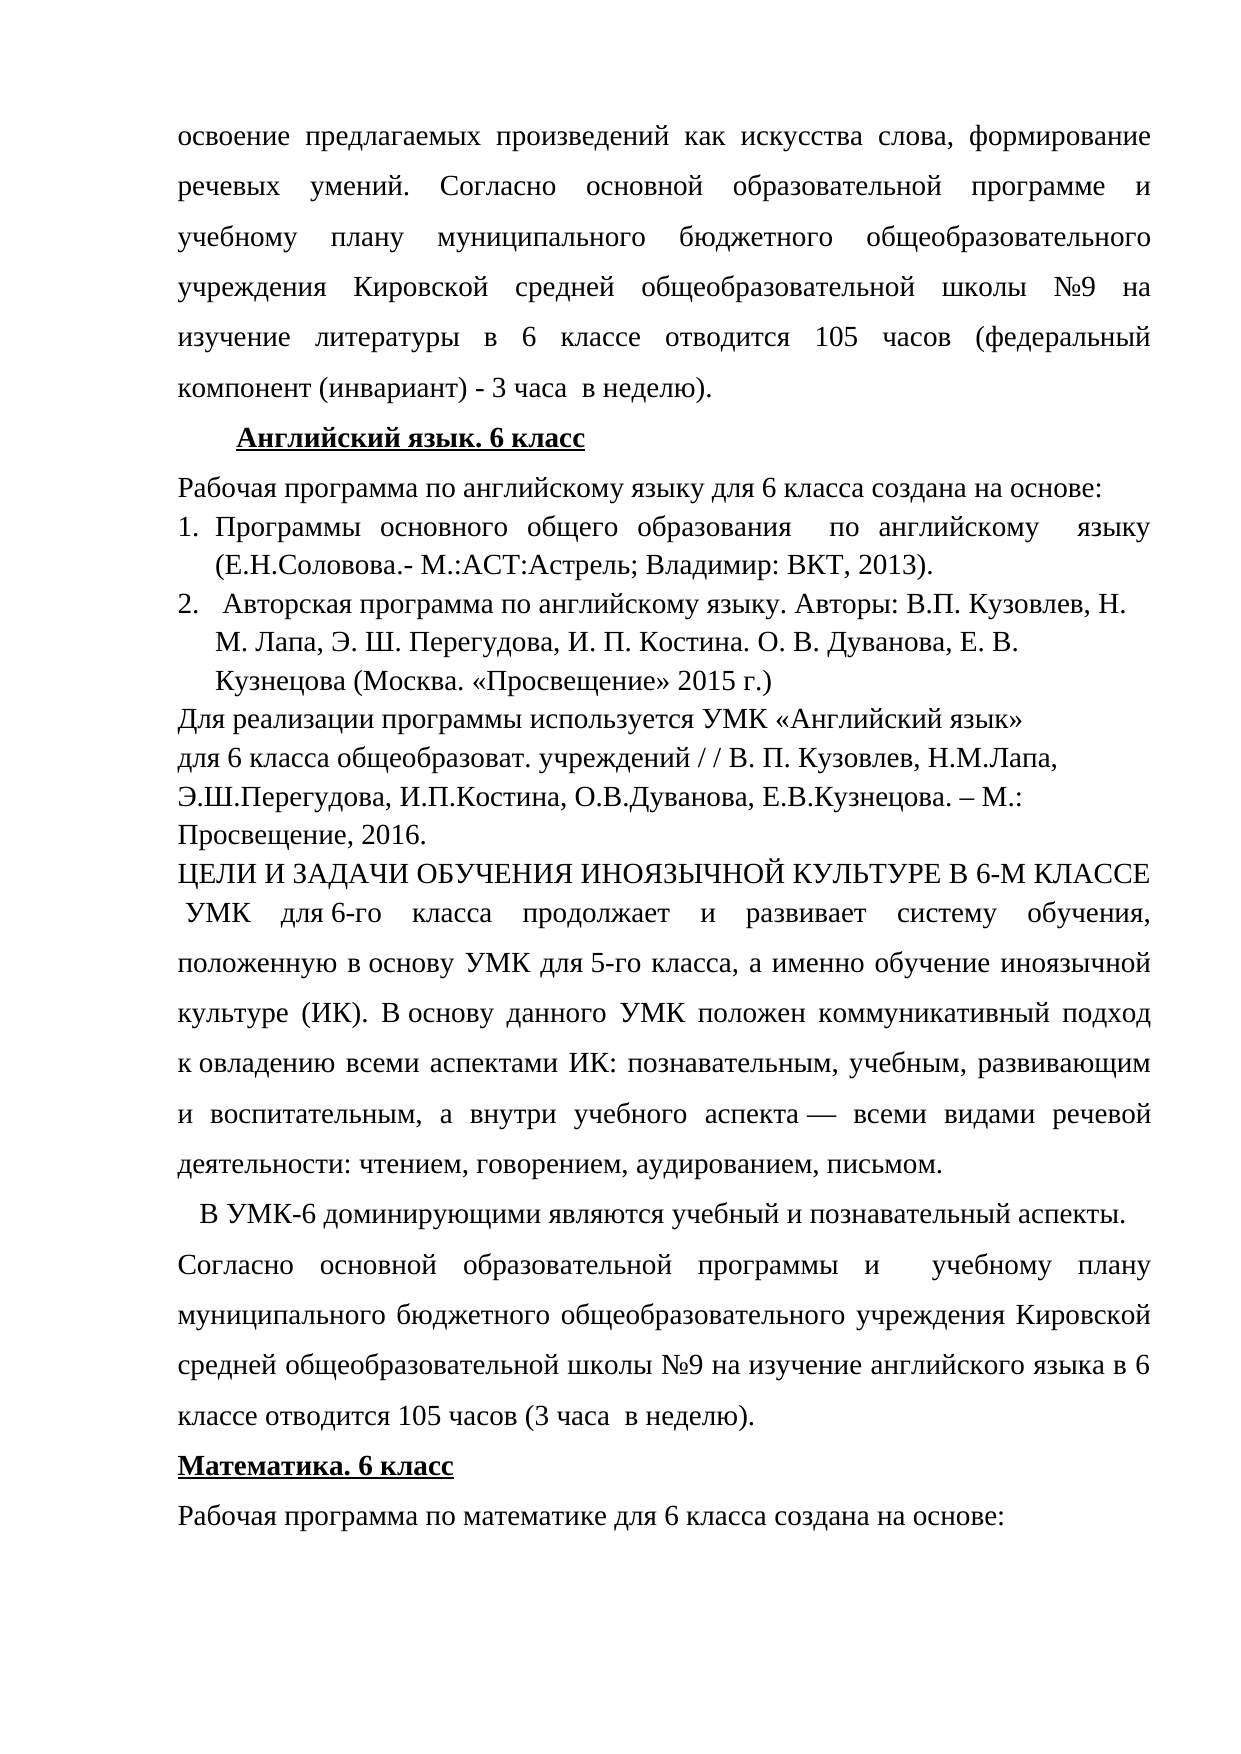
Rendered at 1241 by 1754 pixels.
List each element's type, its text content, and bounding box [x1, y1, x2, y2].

text Рабочая программа по математике для 6 класса создана на основе: [177, 1498, 1152, 1532]
text Рабочая программа по английскому языку для 6 класса создана на основе: [177, 470, 1152, 504]
text В УМК-6 доминирующими являются учебный и познавательный аспекты. [177, 1197, 1152, 1230]
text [177, 118, 1152, 403]
text Согласно основной образовательной программы и учебному плану муниципального бюджетного общеобразовательного учреждения Кировской средней общеобразовательной школы №9 на изучение английского языка в 6 классе отводится 105 часов (3 часа в неделю). [177, 1247, 1152, 1431]
text Математика. 6 класс [177, 1448, 1152, 1482]
text УМК для 6-го класса продолжает и развивает систему обучения, положенную в основу УМК для 5-го класса, а именно обучение иноязычной культуре (ИК). В основу данного УМК положен коммуникативный подход к овладению всеми аспектами ИК: познавательным, учебным, развивающим и воспитательным, а внутри учебного аспекта — всеми видами речевой деятельности: чтением, говорением, аудированием, письмом. [177, 895, 1152, 1180]
text для 6 класса общеобразоват. учреждений / / В. П. Кузовлев, Н.М.Лапа, Э.Ш.Перегудова, И.П.Костина, О.В.Дуванова, Е.В.Кузнецова. – М.: Просвещение, 2016. [177, 740, 1152, 851]
list Авторская программа по английскому языку. Авторы: В.П. Кузовлев, Н. М. Лапа, Э. Ш. Перегудова, И. П. Костина. О. В. Дуванова, Е. В. Кузнецова (Москва. «Просвещение» 2015 г.) [177, 586, 1152, 697]
list Программы основного общего образования по английскому языку (Е.Н.Соловова.- М.:АСТ:Астрель; Владимир: ВКТ, 2013). [177, 509, 1152, 581]
text Английский язык. 6 класс [177, 420, 1152, 453]
text Для реализации программы используется УМК «Английский язык» [177, 702, 1152, 735]
text ЦЕЛИ И ЗАДАЧИ ОБУЧЕНИЯ ИНОЯЗЫЧНОЙ КУЛЬТУРЕ В 6-м КЛАССЕ [177, 856, 1152, 889]
